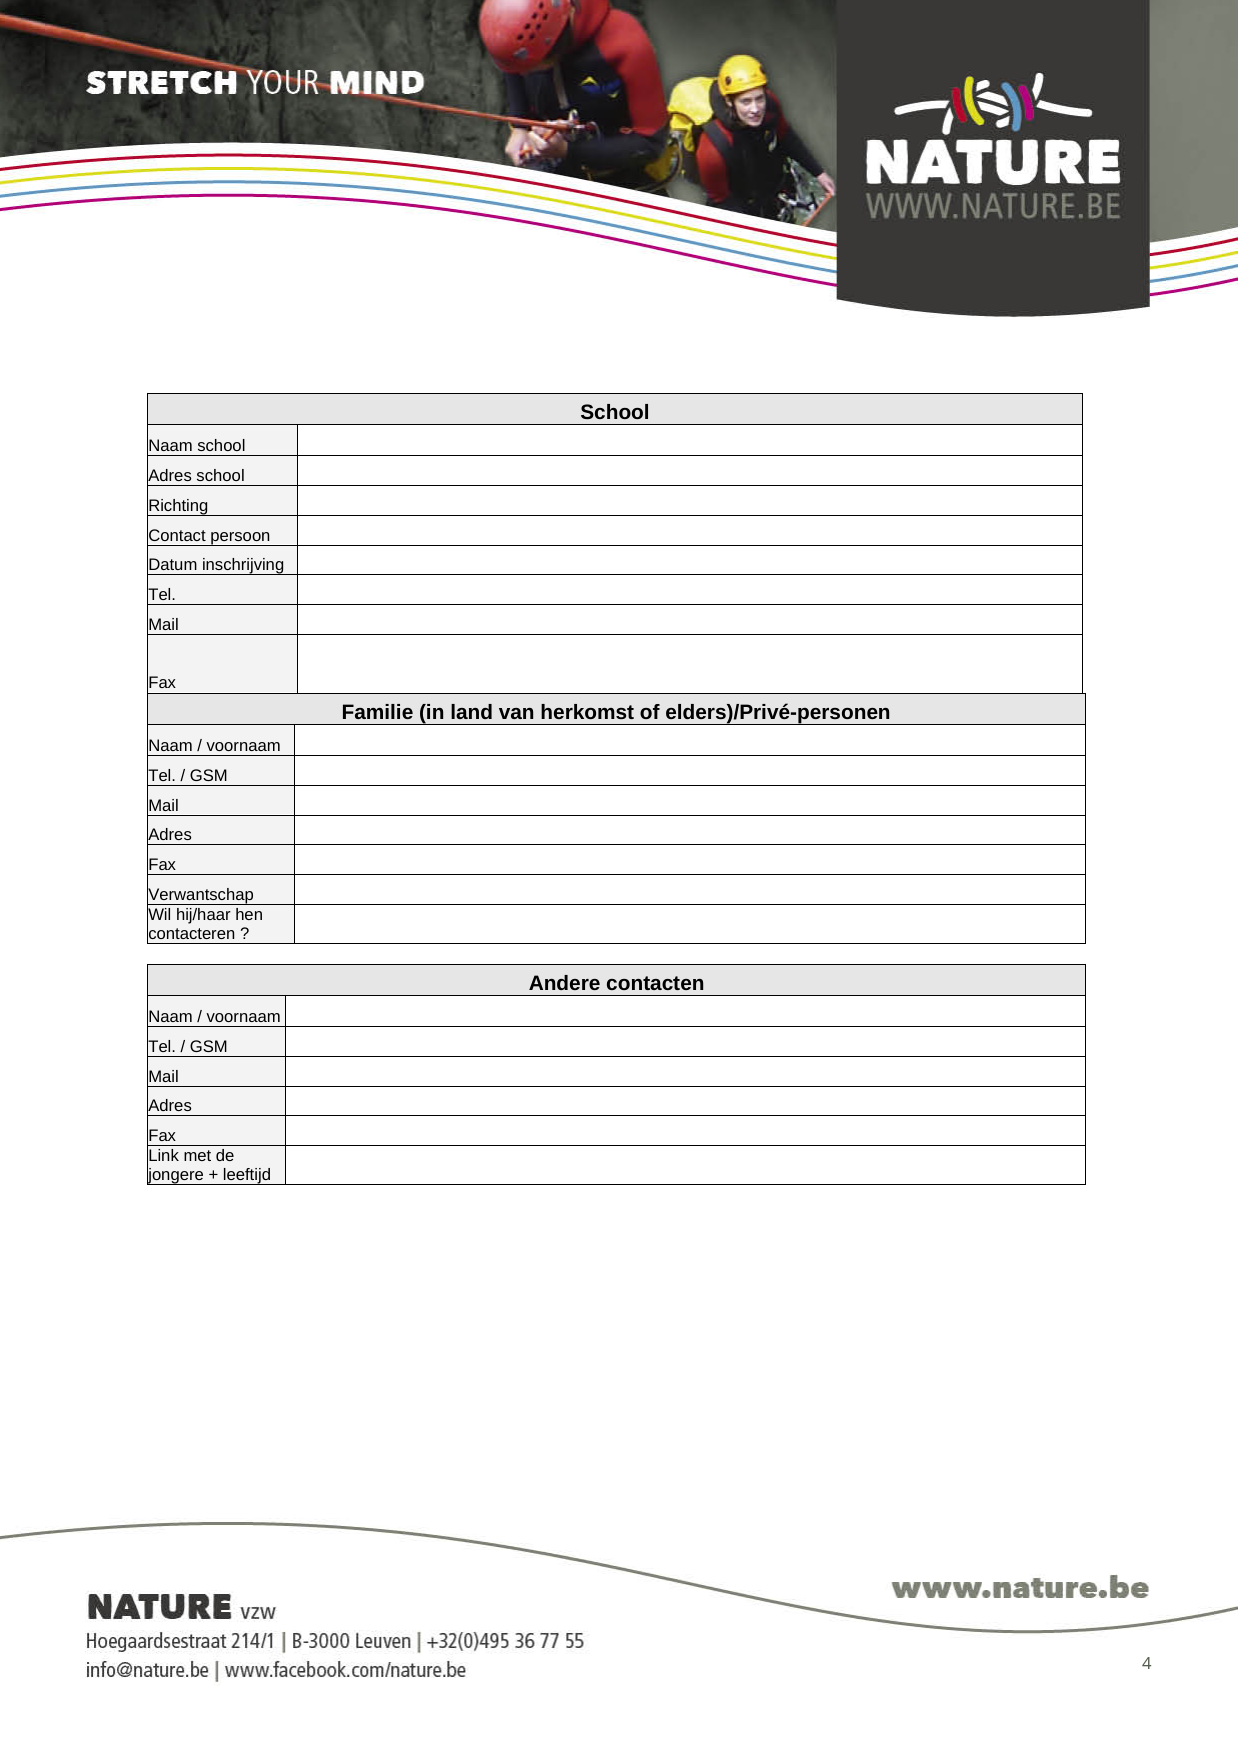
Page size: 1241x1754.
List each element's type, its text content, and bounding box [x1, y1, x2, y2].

table_cell [298, 516, 1082, 544]
table_cell [295, 725, 1085, 755]
table_cell Datum inschrijving [148, 546, 297, 574]
table_cell Mail [148, 605, 297, 634]
table_cell [295, 756, 1085, 785]
table_cell [286, 1027, 1085, 1056]
table_cell Contact persoon [148, 516, 297, 544]
table_cell [295, 816, 1085, 844]
table_cell Familie (in land van herkomst of elders)/Privé-personen [148, 694, 1085, 724]
table_cell [295, 875, 1085, 904]
table_cell [298, 425, 1082, 455]
table_cell Adres school [148, 456, 297, 485]
table_cell Mail [148, 1057, 285, 1086]
table_cell [298, 486, 1082, 515]
table_cell [286, 996, 1085, 1026]
table_cell Tel. / GSM [148, 756, 294, 785]
table_header Andere contacten [148, 965, 1085, 995]
table_cell [295, 845, 1085, 874]
table_header School [148, 394, 1082, 424]
table_cell [286, 1146, 1085, 1184]
table_cell Naam / voornaam [148, 996, 285, 1026]
table_cell Fax [148, 635, 297, 692]
table_cell Mail [148, 786, 294, 814]
table_cell [298, 635, 1082, 692]
table_cell [286, 1116, 1085, 1145]
table_cell Wil hij/haar hen contacteren ? [148, 905, 294, 943]
table_cell Adres [148, 816, 294, 844]
table_cell Naam school [148, 425, 297, 455]
table_cell Verwantschap [148, 875, 294, 904]
table_cell [298, 546, 1082, 574]
table_cell Tel. [148, 575, 297, 604]
table_cell Adres [148, 1087, 285, 1115]
table_cell Fax [148, 1116, 285, 1145]
table_cell [298, 605, 1082, 634]
table_cell Fax [148, 845, 294, 874]
table_cell Link met de jongere + leeftijd [148, 1146, 285, 1184]
table_cell Tel. / GSM [148, 1027, 285, 1056]
table_cell [295, 905, 1085, 943]
table_cell [286, 1057, 1085, 1086]
table_cell [298, 575, 1082, 604]
table_cell Naam / voornaam [148, 725, 294, 755]
table_cell [298, 456, 1082, 485]
picture [0, 0, 1238, 1752]
table_cell [295, 786, 1085, 814]
table_cell [286, 1087, 1085, 1115]
table_cell Richting [148, 486, 297, 515]
